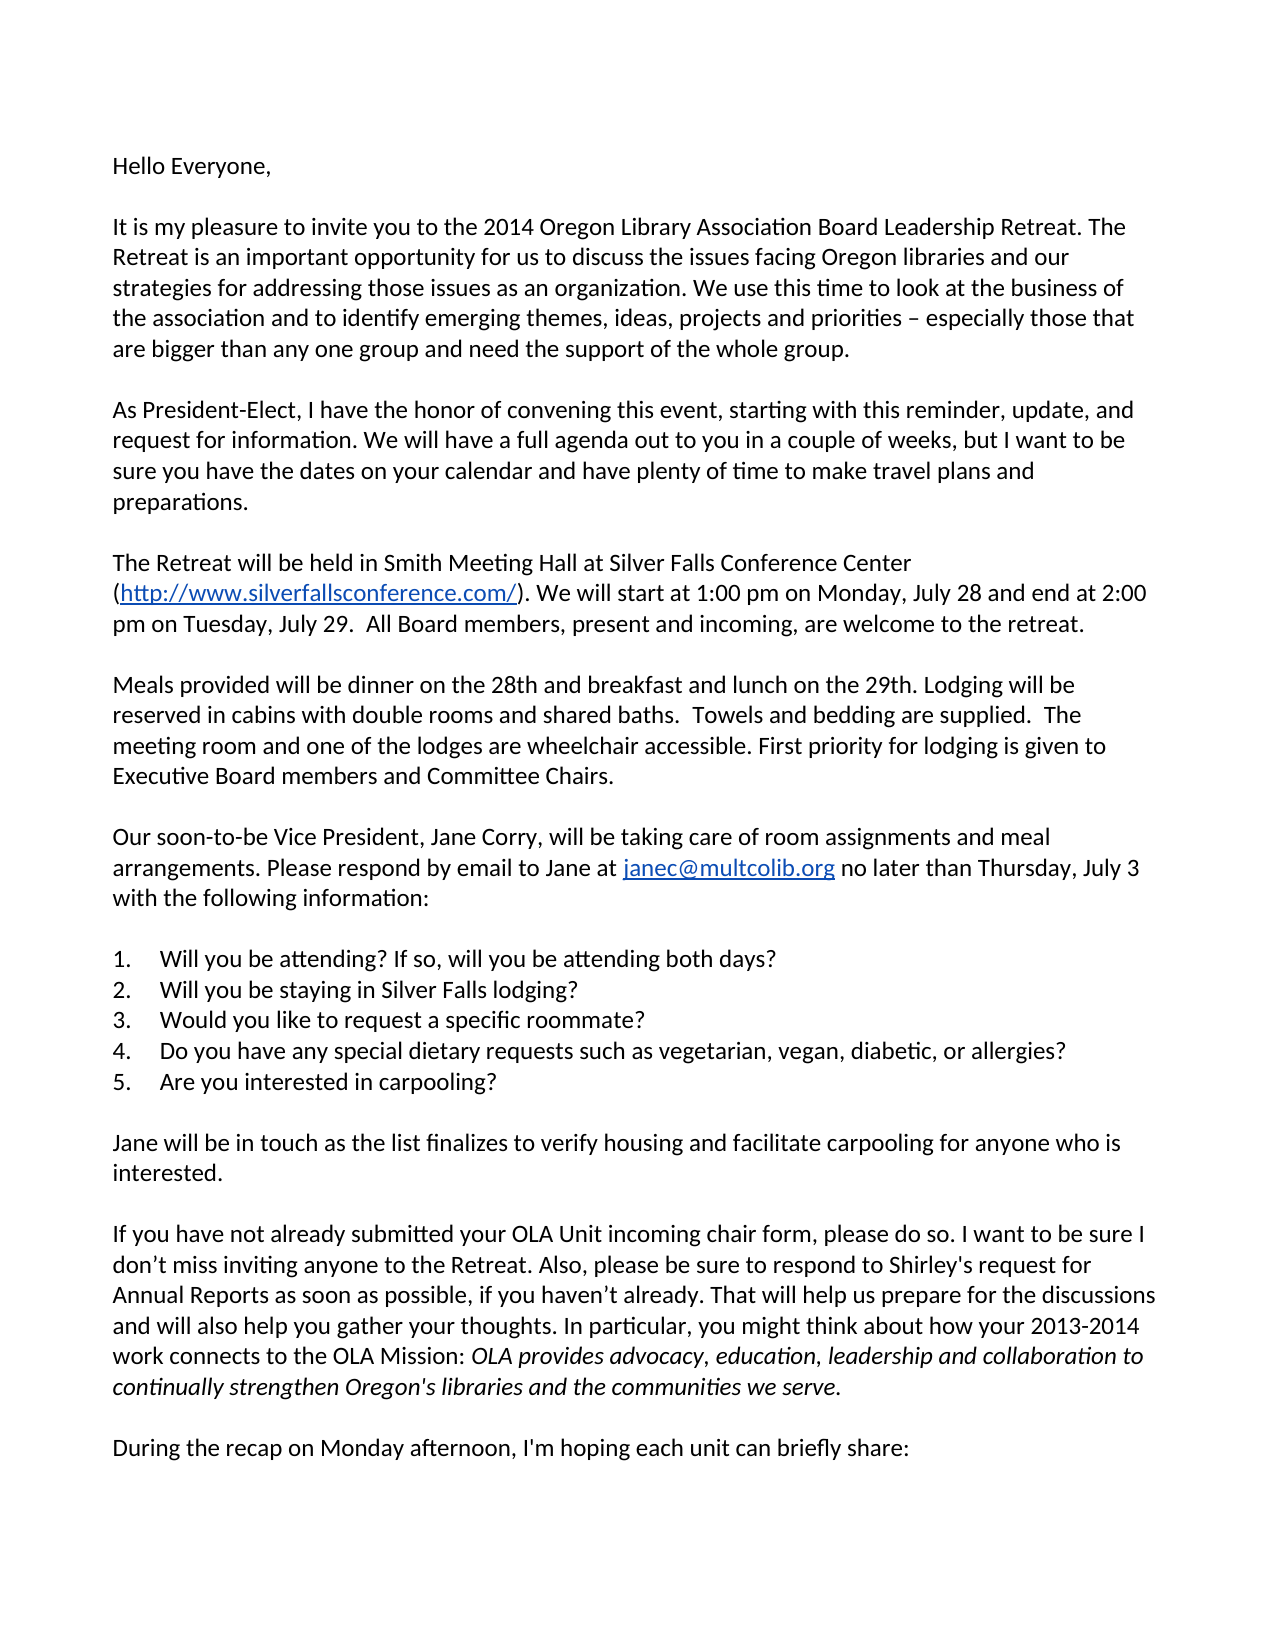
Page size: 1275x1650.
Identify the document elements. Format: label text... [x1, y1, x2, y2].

text Jane will be in touch as the list finalizes to verify housing and facilitate carpooling for anyone who is interested. [112, 1127, 1162, 1188]
text Meals provided will be dinner on the 28th and breakfast and lunch on the 29th. Lodging will be reserved in cabins with double rooms and shared baths. Towels and bedding are supplied. The meeting room and one of the lodges are wheelchair accessible. First priority for lodging is given to Executive Board members and Committee Chairs. [112, 669, 1162, 791]
text 1. Will you be attending? If so, will you be attending both days? [112, 943, 1162, 974]
text As President-Elect, I have the honor of convening this event, starting with this reminder, update, and request for information. We will have a full agenda out to you in a couple of weeks, but I want to be sure you have the dates on your calendar and have plenty of time to make travel plans and preparations. [112, 394, 1162, 516]
text The Retreat will be held in Smith Meeting Hall at Silver Falls Conference Center (http://www.silverfallsconference.com/). We will start at 1:00 pm on Monday, July 28 and end at 2:00 pm on Tuesday, July 29. All Board members, present and incoming, are welcome to the retreat. [112, 547, 1162, 638]
text 2. Will you be staying in Silver Falls lodging? [112, 974, 1162, 1004]
text Our soon-to-be Vice President, Jane Corry, will be taking care of room assignments and meal arrangements. Please respond by email to Jane at janec@multcolib.org no later than Thursday, July 3 with the following information: [112, 821, 1162, 913]
text 4. Do you have any special dietary requests such as vegetarian, vegan, diabetic, or allergies? [112, 1035, 1162, 1066]
text 3. Would you like to request a specific roommate? [112, 1004, 1162, 1035]
text It is my pleasure to invite you to the 2014 Oregon Library Association Board Leadership Retreat. The Retreat is an important opportunity for us to discuss the issues facing Oregon libraries and our strategies for addressing those issues as an organization. We use this time to look at the business of the association and to identify emerging themes, ideas, projects and priorities – especially those that are bigger than any one group and need the support of the whole group. [112, 211, 1162, 364]
text 5. Are you interested in carpooling? [112, 1066, 1162, 1096]
text If you have not already submitted your OLA Unit incoming chair form, please do so. I want to be sure I don’t miss inviting anyone to the Retreat. Also, please be sure to respond to Shirley's request for Annual Reports as soon as possible, if you haven’t already. That will help us prepare for the discussions and will also help you gather your thoughts. In particular, you might think about how your 2013-2014 work connects to the OLA Mission: OLA provides advocacy, education, leadership and collaboration to continually strengthen Oregon's libraries and the communities we serve. [112, 1218, 1162, 1401]
text During the recap on Monday afternoon, I'm hoping each unit can briefly share: [112, 1432, 1162, 1462]
text Hello Everyone, [112, 150, 1162, 181]
